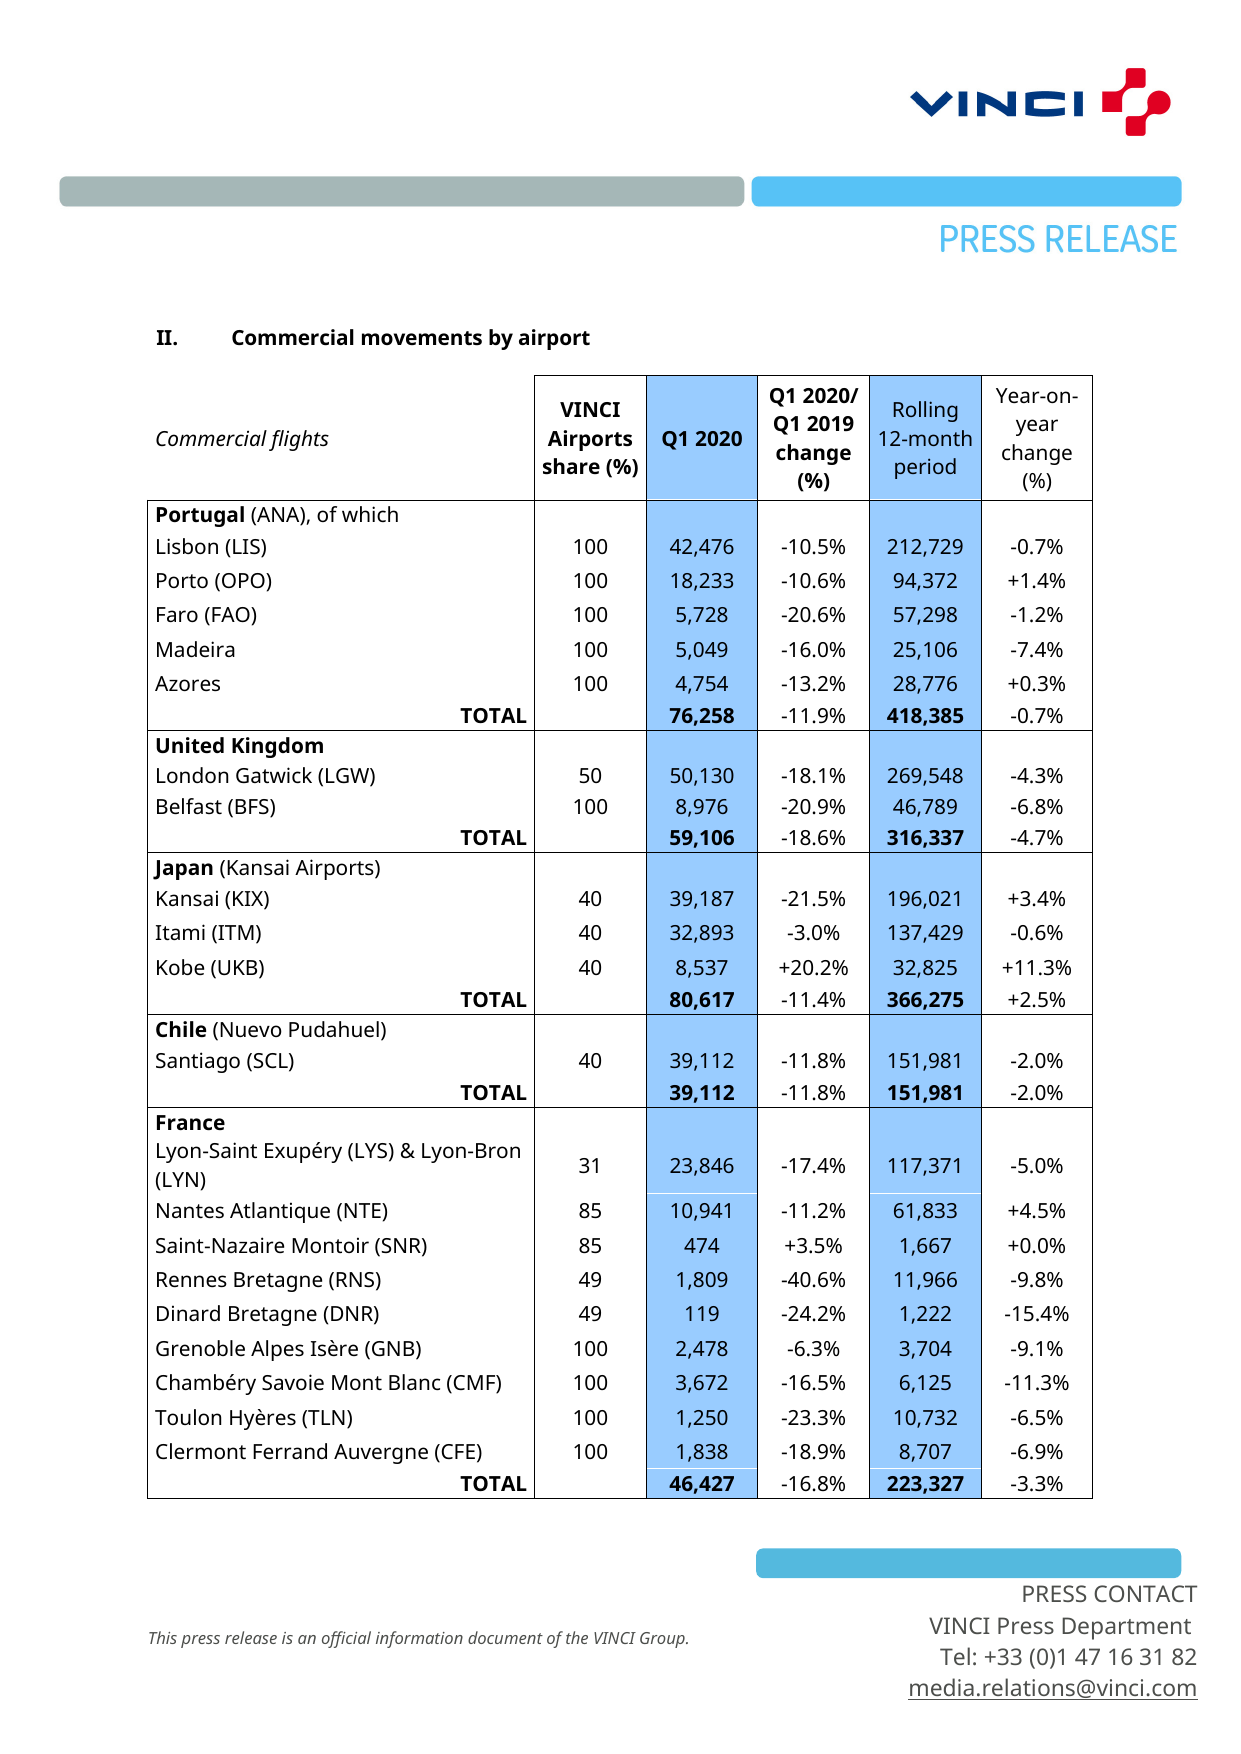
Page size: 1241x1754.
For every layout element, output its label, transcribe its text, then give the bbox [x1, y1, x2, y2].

table_cell -11.9% [758, 701, 869, 730]
table_cell Rennes Bretagne (RNS) [148, 1262, 534, 1297]
table_cell 1,809 [647, 1262, 757, 1297]
table_cell -15.4% [982, 1297, 1092, 1331]
table_cell 10,732 [870, 1400, 981, 1434]
table_cell +0.3% [982, 666, 1092, 701]
table_cell -9.8% [982, 1262, 1092, 1297]
table_cell -7.4% [982, 632, 1092, 666]
table_cell -11.8% [758, 1078, 869, 1107]
table_cell 32,825 [870, 950, 981, 984]
table_cell 100 [535, 1400, 646, 1434]
table_cell -6.8% [982, 791, 1092, 822]
table_cell [758, 501, 869, 529]
table_cell 3,672 [647, 1365, 757, 1400]
table_cell 28,776 [870, 666, 981, 701]
table_cell 100 [535, 666, 646, 701]
table_cell [647, 501, 757, 529]
table_cell TOTAL [148, 984, 534, 1014]
table_cell 46,789 [870, 791, 981, 822]
table_cell 76,258 [647, 701, 757, 730]
table_cell Santiago (SCL) [148, 1043, 534, 1078]
table_cell Clermont Ferrand Auvergne (CFE) [148, 1434, 534, 1468]
table_cell 4,754 [647, 666, 757, 701]
table_header Q1 2020 [647, 376, 757, 499]
table_cell 137,429 [870, 916, 981, 950]
table_cell 100 [535, 529, 646, 563]
table_cell -4.3% [982, 760, 1092, 791]
table_cell -6.9% [982, 1434, 1092, 1468]
table_cell 5,728 [647, 598, 757, 632]
table_cell 40 [535, 950, 646, 984]
table_cell 418,385 [870, 701, 981, 730]
table_cell 42,476 [647, 529, 757, 563]
table_cell [535, 1469, 646, 1498]
table_cell 40 [535, 1043, 646, 1078]
table_cell Toulon Hyères (TLN) [148, 1400, 534, 1434]
table_cell -11.4% [758, 984, 869, 1014]
table_cell Grenoble Alpes Isère (GNB) [148, 1331, 534, 1365]
table_cell -9.1% [982, 1331, 1092, 1365]
table_cell 50,130 [647, 760, 757, 791]
table_cell 1,250 [647, 1400, 757, 1434]
table_cell 46,427 [647, 1469, 757, 1498]
table_cell [870, 1015, 981, 1043]
table_cell [758, 1015, 869, 1043]
table_cell 8,707 [870, 1434, 981, 1468]
table_cell TOTAL [148, 822, 534, 852]
table_cell 50 [535, 760, 646, 791]
table_cell -20.9% [758, 791, 869, 822]
table_cell 1,222 [870, 1297, 981, 1331]
table_cell 61,833 [870, 1194, 981, 1228]
table_cell TOTAL [148, 701, 534, 730]
table_cell Japan (Kansai Airports) [148, 853, 534, 881]
table_cell 40 [535, 881, 646, 916]
table_cell France [148, 1108, 534, 1137]
table_cell 31 [535, 1137, 646, 1193]
table_cell Faro (FAO) [148, 598, 534, 632]
table_cell 39,112 [647, 1043, 757, 1078]
table_cell 6,125 [870, 1365, 981, 1400]
table_cell -2.0% [982, 1078, 1092, 1107]
table_cell 8,976 [647, 791, 757, 822]
table_cell -18.6% [758, 822, 869, 852]
table_cell -2.0% [982, 1043, 1092, 1078]
table_cell 5,049 [647, 632, 757, 666]
table_cell -13.2% [758, 666, 869, 701]
table_cell [982, 1108, 1092, 1137]
table_cell -6.5% [982, 1400, 1092, 1434]
table_cell 80,617 [647, 984, 757, 1014]
picture [0, 0, 1236, 301]
table_cell 2,478 [647, 1331, 757, 1365]
table_cell -11.2% [758, 1194, 869, 1228]
table_cell Porto (OPO) [148, 563, 534, 598]
table_cell 40 [535, 916, 646, 950]
table_cell [870, 1108, 981, 1137]
table_cell +20.2% [758, 950, 869, 984]
list Commercial movements by airport [156, 301, 1093, 350]
table_header VINCI Airports share (%) [535, 376, 646, 499]
table_cell 269,548 [870, 760, 981, 791]
table_cell [758, 853, 869, 881]
table_cell [870, 731, 981, 760]
table_cell Azores [148, 666, 534, 701]
table_cell 59,106 [647, 822, 757, 852]
table_cell 3,704 [870, 1331, 981, 1365]
table_cell -4.7% [982, 822, 1092, 852]
table_cell +4.5% [982, 1194, 1092, 1228]
table_cell 223,327 [870, 1469, 981, 1498]
table_header Q1 2020/ Q1 2019 change (%) [758, 376, 869, 499]
table_cell 57,298 [870, 598, 981, 632]
table_cell [535, 1015, 646, 1043]
table_cell -0.6% [982, 916, 1092, 950]
table_cell Chambéry Savoie Mont Blanc (CMF) [148, 1365, 534, 1400]
table_cell 85 [535, 1228, 646, 1262]
table_cell [535, 701, 646, 730]
table_header Rolling 12-month period [870, 376, 981, 499]
table_cell Kobe (UKB) [148, 950, 534, 984]
table_cell 39,112 [647, 1078, 757, 1107]
table_cell 49 [535, 1297, 646, 1331]
table_cell [535, 1108, 646, 1137]
table_cell -5.0% [982, 1137, 1092, 1193]
table_cell -23.3% [758, 1400, 869, 1434]
table_cell [982, 1015, 1092, 1043]
table_cell 1,838 [647, 1434, 757, 1468]
table_cell Madeira [148, 632, 534, 666]
table_cell Lyon-Saint Exupéry (LYS) & Lyon-Bron (LYN) [148, 1137, 534, 1193]
table_cell -21.5% [758, 881, 869, 916]
table_cell [535, 984, 646, 1014]
table_cell 49 [535, 1262, 646, 1297]
table_cell -10.5% [758, 529, 869, 563]
table_cell [535, 822, 646, 852]
table_cell [647, 1108, 757, 1137]
table_cell 1,667 [870, 1228, 981, 1262]
table_cell [982, 731, 1092, 760]
table_cell [647, 1015, 757, 1043]
table_cell Kansai (KIX) [148, 881, 534, 916]
table_cell London Gatwick (LGW) [148, 760, 534, 791]
table_cell 100 [535, 632, 646, 666]
table_cell 151,981 [870, 1078, 981, 1107]
table_header Commercial flights [148, 375, 534, 499]
table_cell 316,337 [870, 822, 981, 852]
table_cell 10,941 [647, 1194, 757, 1228]
table_cell -0.7% [982, 529, 1092, 563]
table_cell Nantes Atlantique (NTE) [148, 1194, 534, 1228]
table_cell Lisbon (LIS) [148, 529, 534, 563]
table_cell -20.6% [758, 598, 869, 632]
table_cell TOTAL [148, 1469, 534, 1498]
table_cell [870, 853, 981, 881]
table_cell Belfast (BFS) [148, 791, 534, 822]
table_cell 100 [535, 791, 646, 822]
table_cell [535, 731, 646, 760]
table_cell -17.4% [758, 1137, 869, 1193]
table_cell [647, 731, 757, 760]
table_cell -3.3% [982, 1469, 1092, 1498]
table_cell 119 [647, 1297, 757, 1331]
table_cell Itami (ITM) [148, 916, 534, 950]
table_cell 39,187 [647, 881, 757, 916]
table_cell 18,233 [647, 563, 757, 598]
table_cell 8,537 [647, 950, 757, 984]
table_cell +3.5% [758, 1228, 869, 1262]
table_cell Portugal (ANA), of which [148, 501, 534, 529]
table_header Year-on-year change (%) [982, 376, 1092, 499]
table_cell -18.9% [758, 1434, 869, 1468]
table_cell 25,106 [870, 632, 981, 666]
table_cell -16.5% [758, 1365, 869, 1400]
table_cell -18.1% [758, 760, 869, 791]
table_cell [982, 501, 1092, 529]
table_cell -3.0% [758, 916, 869, 950]
table_cell -40.6% [758, 1262, 869, 1297]
table_cell 100 [535, 1434, 646, 1468]
table_cell [758, 731, 869, 760]
table_cell [535, 501, 646, 529]
table_cell +1.4% [982, 563, 1092, 598]
table_cell +2.5% [982, 984, 1092, 1014]
table_cell 196,021 [870, 881, 981, 916]
table_cell +0.0% [982, 1228, 1092, 1262]
table_cell 100 [535, 598, 646, 632]
table_cell [982, 853, 1092, 881]
table_cell 85 [535, 1194, 646, 1228]
table_cell 100 [535, 563, 646, 598]
table_cell Dinard Bretagne (DNR) [148, 1297, 534, 1331]
table_cell 100 [535, 1365, 646, 1400]
table_cell [870, 501, 981, 529]
table_cell 32,893 [647, 916, 757, 950]
table_cell +3.4% [982, 881, 1092, 916]
table_cell Chile (Nuevo Pudahuel) [148, 1015, 534, 1043]
table_cell -1.2% [982, 598, 1092, 632]
table_cell +11.3% [982, 950, 1092, 984]
table_cell [535, 853, 646, 881]
table_cell -6.3% [758, 1331, 869, 1365]
table_cell TOTAL [148, 1078, 534, 1107]
table_cell [647, 853, 757, 881]
table_cell United Kingdom [148, 731, 534, 760]
table_cell -11.8% [758, 1043, 869, 1078]
table_cell 117,371 [870, 1137, 981, 1193]
table_cell -11.3% [982, 1365, 1092, 1400]
table_cell -16.8% [758, 1469, 869, 1498]
table_cell -0.7% [982, 701, 1092, 730]
table_cell Saint-Nazaire Montoir (SNR) [148, 1228, 534, 1262]
table_cell 23,846 [647, 1137, 757, 1193]
table_cell -10.6% [758, 563, 869, 598]
table_cell 151,981 [870, 1043, 981, 1078]
table_cell 100 [535, 1331, 646, 1365]
table_cell 212,729 [870, 529, 981, 563]
table_cell 11,966 [870, 1262, 981, 1297]
table_cell 474 [647, 1228, 757, 1262]
table_cell -24.2% [758, 1297, 869, 1331]
table_cell -16.0% [758, 632, 869, 666]
table_cell 366,275 [870, 984, 981, 1014]
table_cell [535, 1078, 646, 1107]
table_cell [758, 1108, 869, 1137]
table_cell 94,372 [870, 563, 981, 598]
